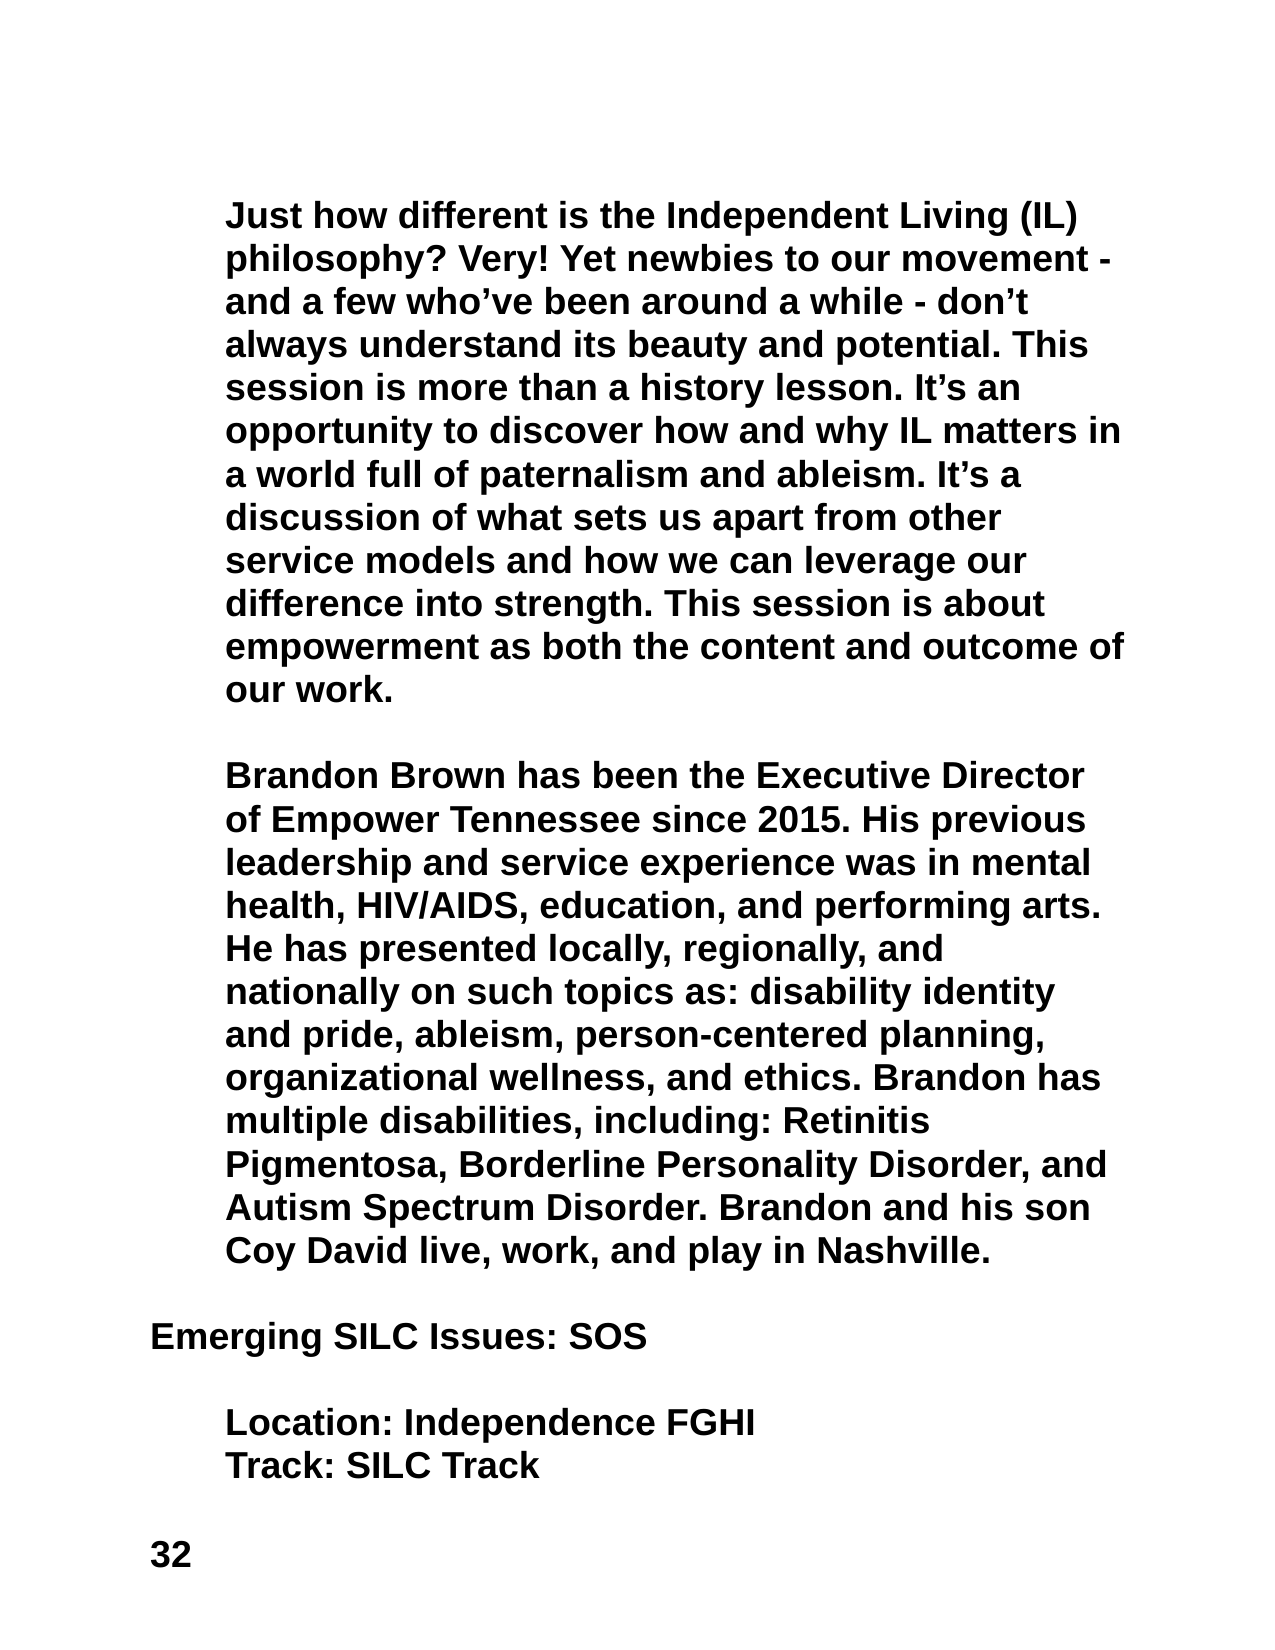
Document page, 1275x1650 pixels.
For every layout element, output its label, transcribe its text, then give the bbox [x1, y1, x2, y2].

text Track: SILC Track [225, 1444, 1125, 1487]
text Location: Independence FGHI [225, 1401, 1125, 1444]
text Brandon Brown has been the Executive Director of Empower Tennessee since 2015. His previous leadership and service experience was in mental health, HIV/AIDS, education, and performing arts. He has presented locally, regionally, and nationally on such topics as: disability identity and pride, ableism, person-centered planning, organizational wellness, and ethics. Brandon has multiple disabilities, including: Retinitis Pigmentosa, Borderline Personality Disorder, and Autism Spectrum Disorder. Brandon and his son Coy David live, work, and play in Nashville. [225, 754, 1125, 1271]
text Just how different is the Independent Living (IL) philosophy? Very! Yet newbies to our movement - and a few who’ve been around a while - don’t always understand its beauty and potential. This session is more than a history lesson. It’s an opportunity to discover how and why IL matters in a world full of paternalism and ableism. It’s a discussion of what sets us apart from other service models and how we can leverage our difference into strength. This session is about empowerment as both the content and outcome of our work. [225, 193, 1125, 711]
text Emerging SILC Issues: SOS [150, 1314, 1125, 1357]
